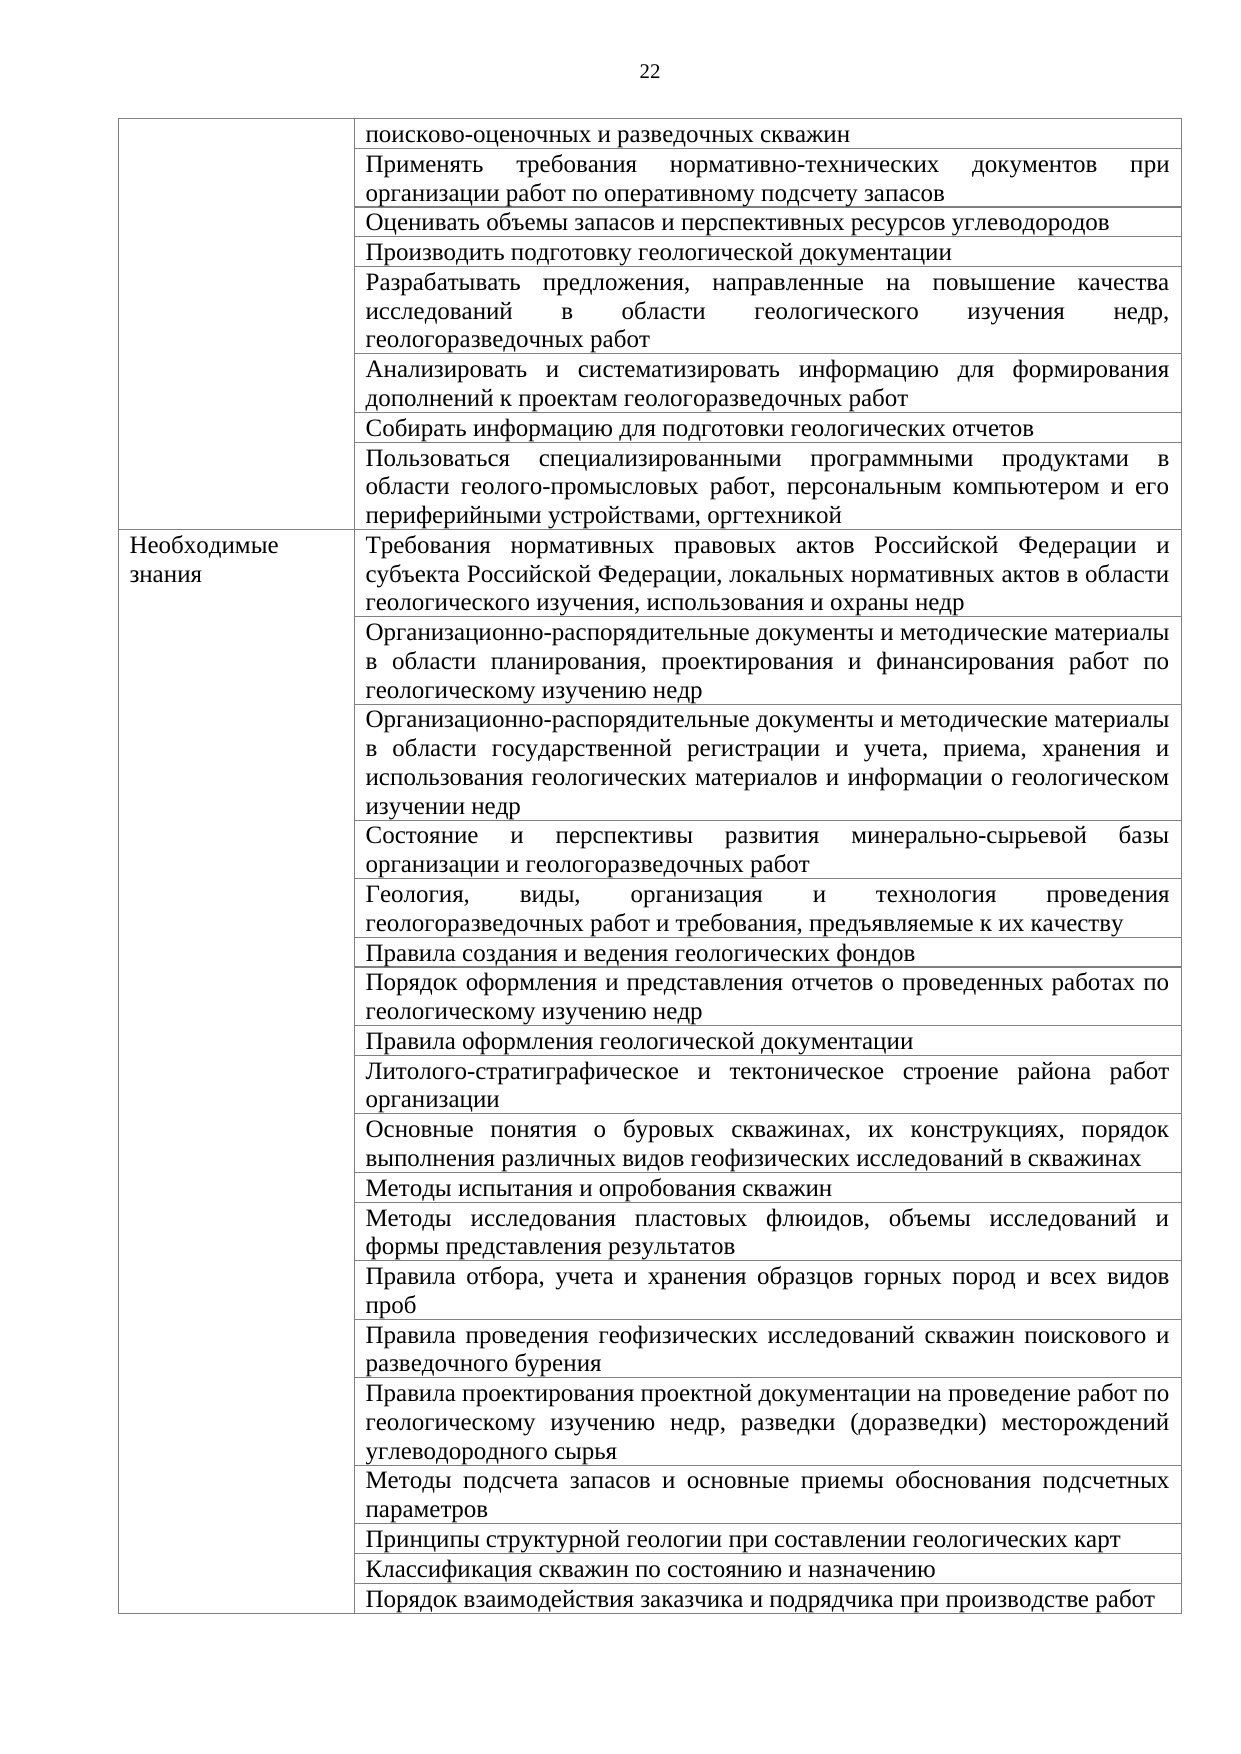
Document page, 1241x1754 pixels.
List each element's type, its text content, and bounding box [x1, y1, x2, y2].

table_cell Правила создания и ведения геологических фондов [355, 938, 1181, 966]
table_cell Правила отбора, учета и хранения образцов горных пород и всех видов проб [355, 1261, 1181, 1319]
table_cell Оценивать объемы запасов и перспективных ресурсов углеводородов [355, 208, 1181, 236]
table_cell Состояние и перспективы развития минерально-сырьевой базы организации и геологоразведочных работ [355, 821, 1181, 878]
table_cell Классификация скважин по состоянию и назначению [355, 1554, 1181, 1583]
table_cell Методы подсчета запасов и основные приемы обоснования подсчетных параметров [355, 1466, 1181, 1523]
table_cell Применять требования нормативно-технических документов при организации работ по оперативному подсчету запасов [355, 149, 1181, 206]
table_cell Организационно-распорядительные документы и методические материалы в области планирования, проектирования и финансирования работ по геологическому изучению недр [355, 617, 1181, 703]
table_cell Пользоваться специализированными программными продуктами в области геолого-промысловых работ, персональным компьютером и его периферийными устройствами, оргтехникой [355, 443, 1181, 529]
table_cell Организационно-распорядительные документы и методические материалы в области государственной регистрации и учета, приема, хранения и использования геологических материалов и информации о геологическом изучении недр [355, 705, 1181, 819]
table_cell Правила оформления геологической документации [355, 1026, 1181, 1055]
table_cell Анализировать и систематизировать информацию для формирования дополнений к проектам геологоразведочных работ [355, 354, 1181, 412]
table_cell Порядок оформления и представления отчетов о проведенных работах по геологическому изучению недр [355, 968, 1181, 1025]
table_cell Методы испытания и опробования скважин [355, 1173, 1181, 1202]
table_cell Литолого-стратиграфическое и тектоническое строение района работ организации [355, 1056, 1181, 1113]
table_cell Производить подготовку геологической документации [355, 237, 1181, 266]
table_cell Принципы структурной геологии при составлении геологических карт [355, 1524, 1181, 1553]
table_cell Собирать информацию для подготовки геологических отчетов [355, 413, 1181, 442]
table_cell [355, 119, 1181, 148]
table_cell Правила проведения геофизических исследований скважин поискового и разведочного бурения [355, 1320, 1181, 1377]
table_cell Разрабатывать предложения, направленные на повышение качества исследований в области геологического изучения недр, геологоразведочных работ [355, 267, 1181, 353]
table_cell Основные понятия о буровых скважинах, их конструкциях, порядок выполнения различных видов геофизических исследований в скважинах [355, 1114, 1181, 1172]
table_cell Методы исследования пластовых флюидов, объемы исследований и формы представления результатов [355, 1203, 1181, 1260]
table_cell Необходимые знания [119, 530, 354, 1612]
table_cell Порядок взаимодействия заказчика и подрядчика при производстве работ [355, 1584, 1181, 1612]
table_cell Требования нормативных правовых актов Российской Федерации и субъекта Российской Федерации, локальных нормативных актов в области геологического изучения, использования и охраны недр [355, 530, 1181, 616]
table_cell Правила проектирования проектной документации на проведение работ по геологическому изучению недр, разведки (доразведки) месторождений углеводородного сырья [355, 1378, 1181, 1464]
table_cell Геология, виды, организация и технология проведения геологоразведочных работ и требования, предъявляемые к их качеству [355, 879, 1181, 937]
